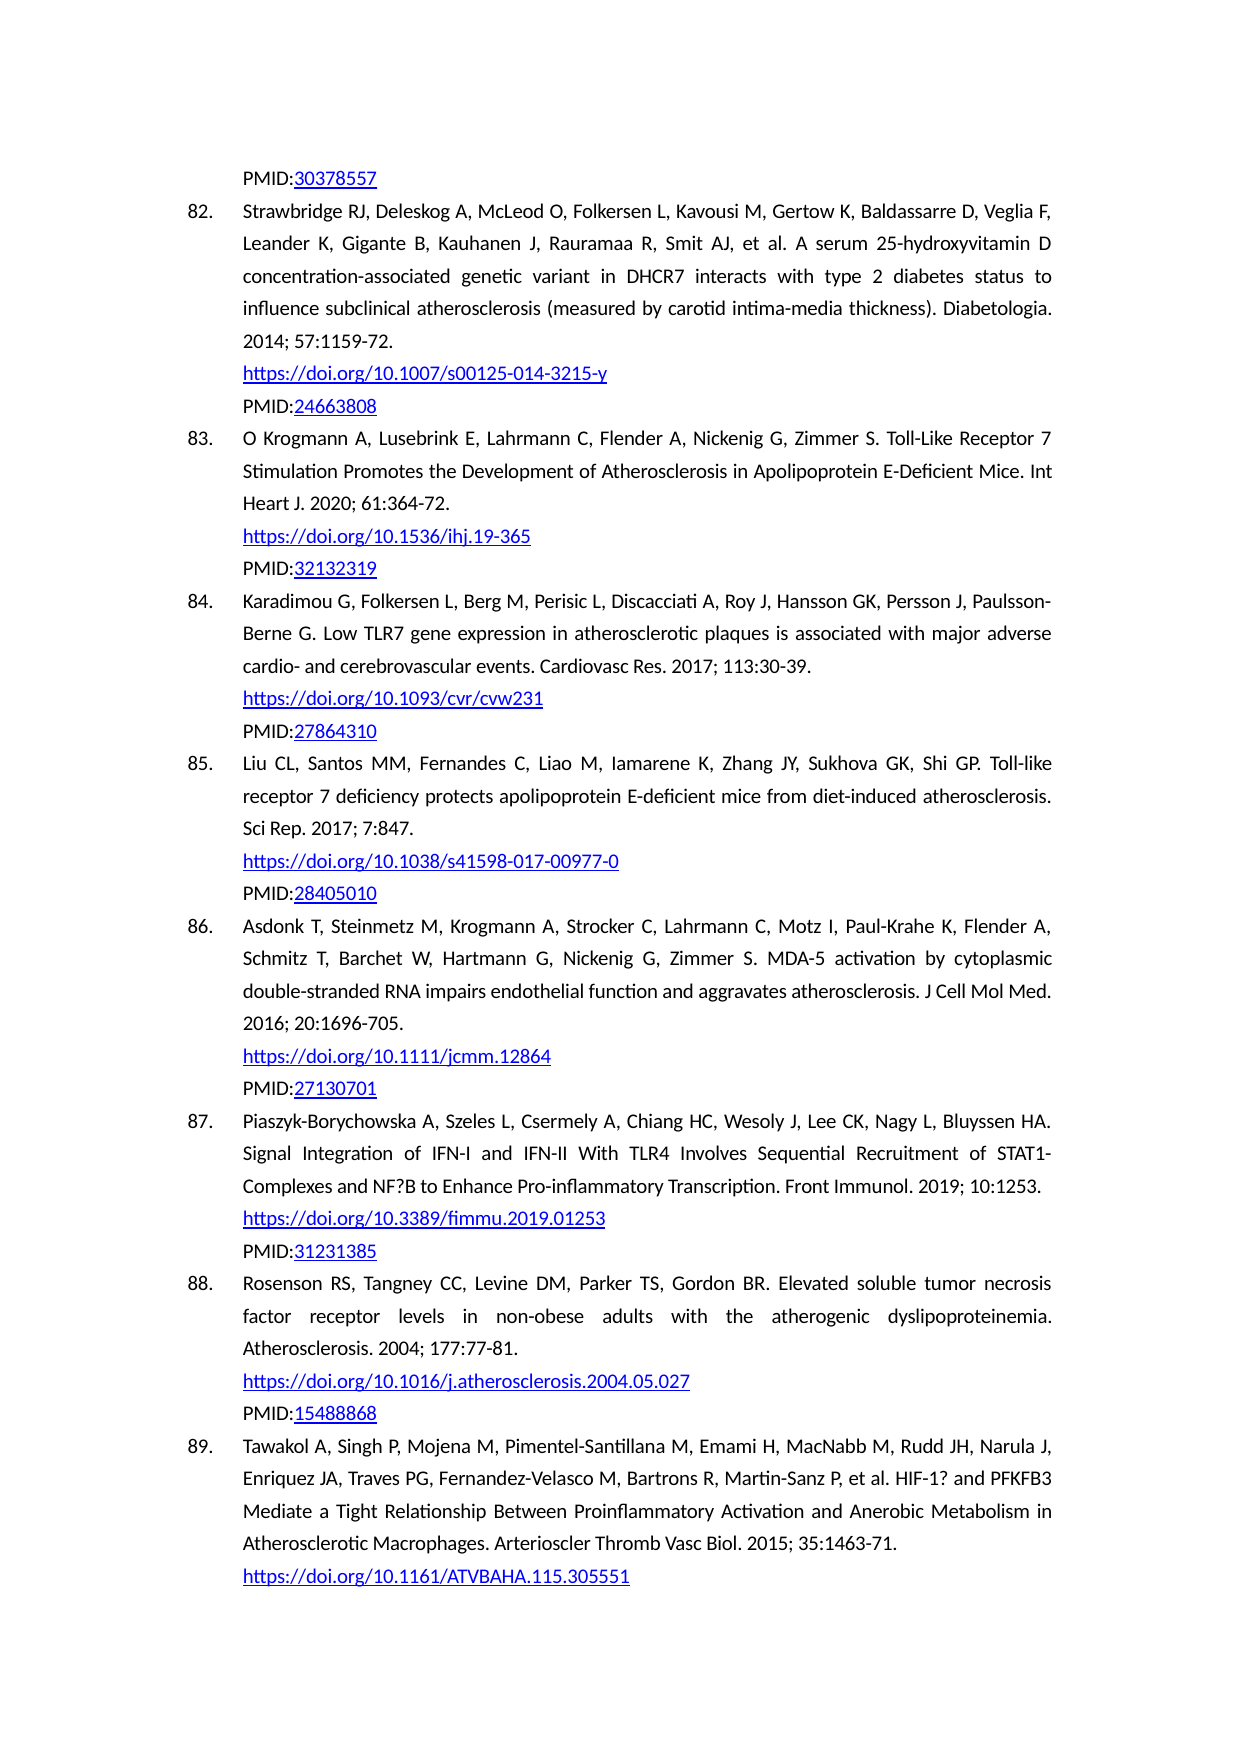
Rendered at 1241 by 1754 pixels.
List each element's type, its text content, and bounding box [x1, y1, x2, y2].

text PMID:30378557 [187, 162, 1053, 194]
text PMID:24663808 [187, 389, 1053, 422]
text 86. Asdonk T, Steinmetz M, Krogmann A, Strocker C, Lahrmann C, Motz I, Paul-Krahe K, Flender A, Schmitz T, Barchet W, Hartmann G, Nickenig G, Zimmer S. MDA-5 activation by cytoplasmic double-stranded RNA impairs endothelial function and aggravates atherosclerosis. J Cell Mol Med. 2016; 20:1696-705. [187, 909, 1053, 1039]
text https://doi.org/10.1536/ihj.19-365 [187, 519, 1053, 552]
text 89. Tawakol A, Singh P, Mojena M, Pimentel-Santillana M, Emami H, MacNabb M, Rudd JH, Narula J, Enriquez JA, Traves PG, Fernandez-Velasco M, Bartrons R, Martin-Sanz P, et al. HIF-1? and PFKFB3 Mediate a Tight Relationship Between Proinflammatory Activation and Anerobic Metabolism in Atherosclerotic Macrophages. Arterioscler Thromb Vasc Biol. 2015; 35:1463-71. [187, 1429, 1053, 1559]
text PMID:32132319 [187, 552, 1053, 584]
text https://doi.org/10.3389/fimmu.2019.01253 [187, 1202, 1053, 1234]
text https://doi.org/10.1016/j.atherosclerosis.2004.05.027 [187, 1364, 1053, 1397]
text 83. O Krogmann A, Lusebrink E, Lahrmann C, Flender A, Nickenig G, Zimmer S. Toll-Like Receptor 7 Stimulation Promotes the Development of Atherosclerosis in Apolipoprotein E-Deficient Mice. Int Heart J. 2020; 61:364-72. [187, 422, 1053, 519]
text 85. Liu CL, Santos MM, Fernandes C, Liao M, Iamarene K, Zhang JY, Sukhova GK, Shi GP. Toll-like receptor 7 deficiency protects apolipoprotein E-deficient mice from diet-induced atherosclerosis. Sci Rep. 2017; 7:847. [187, 747, 1053, 844]
text PMID:27130701 [187, 1072, 1053, 1104]
text PMID:31231385 [187, 1234, 1053, 1267]
text https://doi.org/10.1038/s41598-017-00977-0 [187, 844, 1053, 877]
text 88. Rosenson RS, Tangney CC, Levine DM, Parker TS, Gordon BR. Elevated soluble tumor necrosis factor receptor levels in non-obese adults with the atherogenic dyslipoproteinemia. Atherosclerosis. 2004; 177:77-81. [187, 1267, 1053, 1364]
text https://doi.org/10.1111/jcmm.12864 [187, 1039, 1053, 1072]
text https://doi.org/10.1161/ATVBAHA.115.305551 [187, 1559, 1053, 1592]
text PMID:15488868 [187, 1397, 1053, 1429]
text PMID:27864310 [187, 714, 1053, 747]
text PMID:28405010 [187, 877, 1053, 909]
text https://doi.org/10.1093/cvr/cvw231 [187, 682, 1053, 714]
text 87. Piaszyk-Borychowska A, Szeles L, Csermely A, Chiang HC, Wesoly J, Lee CK, Nagy L, Bluyssen HA. Signal Integration of IFN-I and IFN-II With TLR4 Involves Sequential Recruitment of STAT1-Complexes and NF?B to Enhance Pro-inflammatory Transcription. Front Immunol. 2019; 10:1253. [187, 1104, 1053, 1202]
text 84. Karadimou G, Folkersen L, Berg M, Perisic L, Discacciati A, Roy J, Hansson GK, Persson J, Paulsson-Berne G. Low TLR7 gene expression in atherosclerotic plaques is associated with major adverse cardio- and cerebrovascular events. Cardiovasc Res. 2017; 113:30-39. [187, 584, 1053, 682]
text https://doi.org/10.1007/s00125-014-3215-y [187, 357, 1053, 389]
text 82. Strawbridge RJ, Deleskog A, McLeod O, Folkersen L, Kavousi M, Gertow K, Baldassarre D, Veglia F, Leander K, Gigante B, Kauhanen J, Rauramaa R, Smit AJ, et al. A serum 25-hydroxyvitamin D concentration-associated genetic variant in DHCR7 interacts with type 2 diabetes status to influence subclinical atherosclerosis (measured by carotid intima-media thickness). Diabetologia. 2014; 57:1159-72. [187, 194, 1053, 357]
